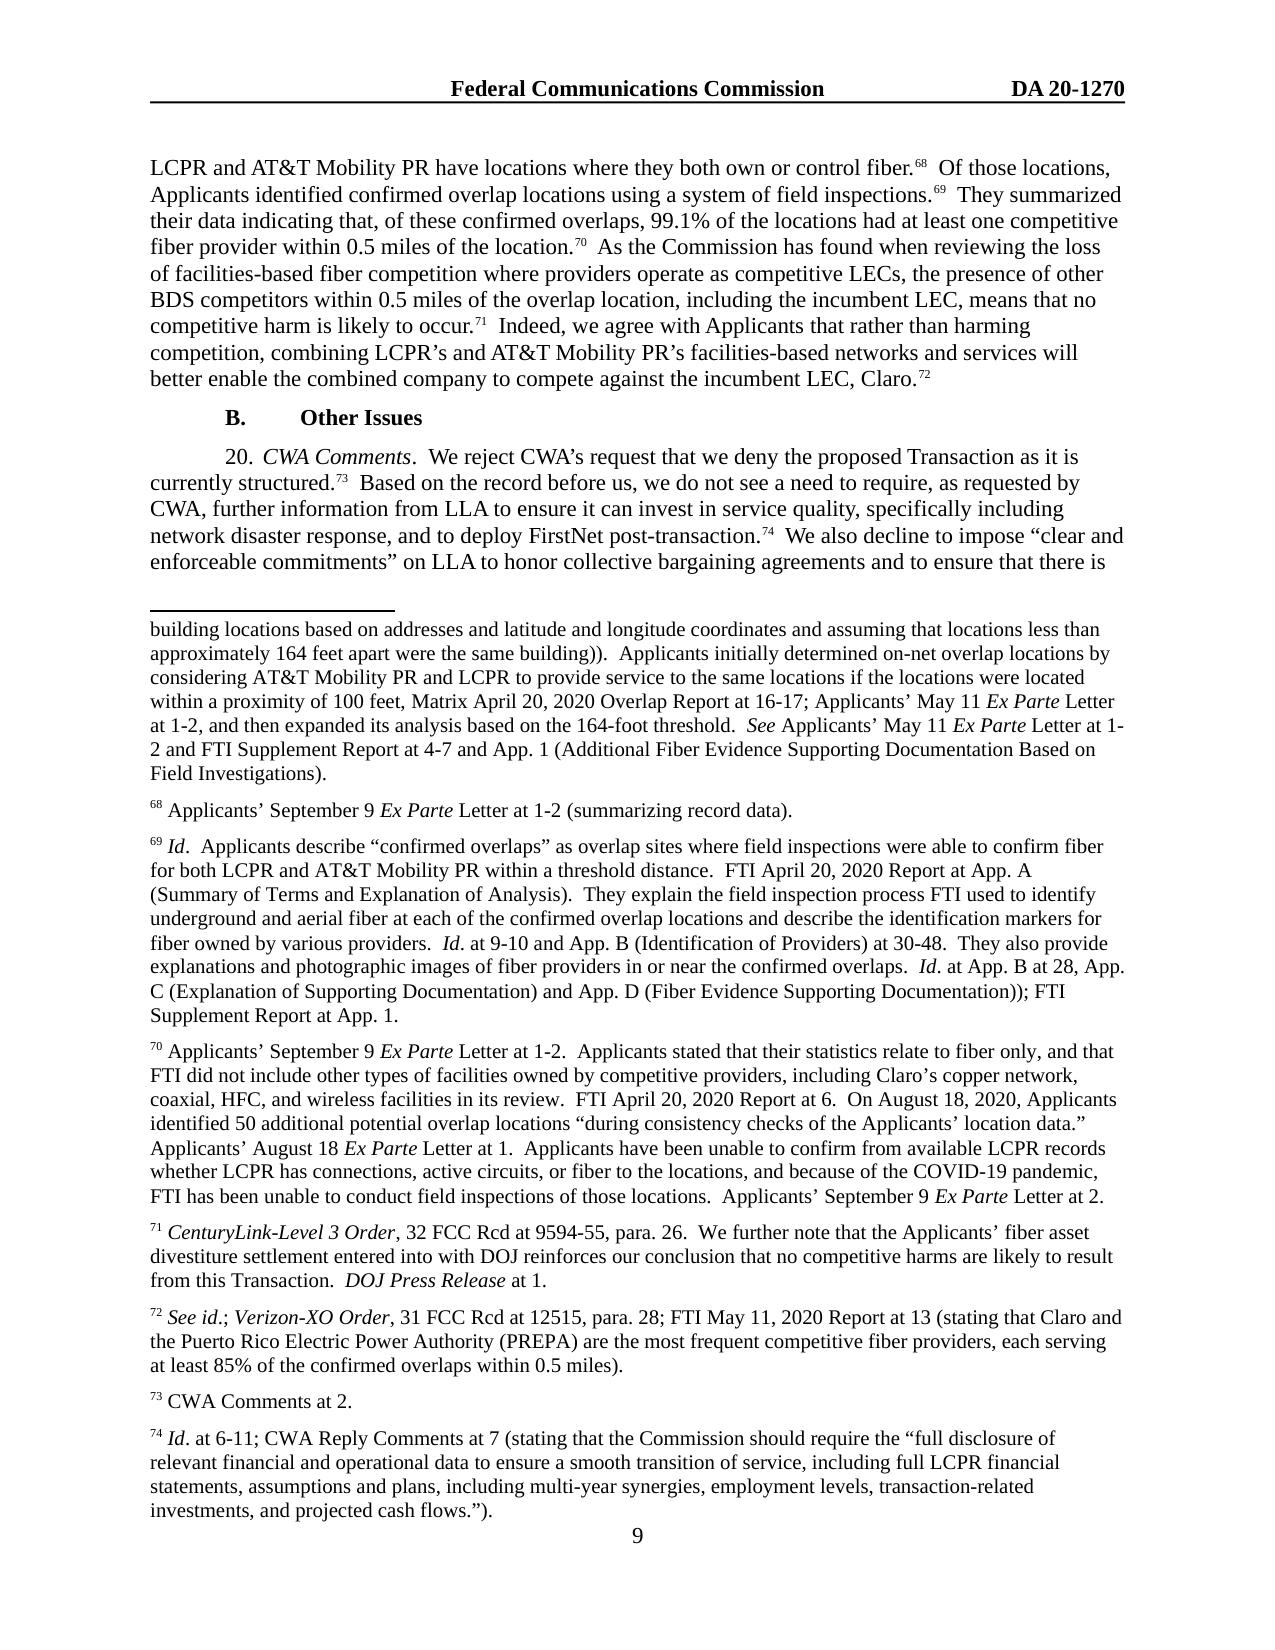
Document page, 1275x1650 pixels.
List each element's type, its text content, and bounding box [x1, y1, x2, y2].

text CWA Comments. We reject CWA’s request that we deny the proposed Transaction as it is currently structured. Based on the record before us, we do not see a need to require, as requested by CWA, further information from LLA to ensure it can invest in service quality, specifically including network disaster response, and to deploy FirstNet post-transaction. We also decline to impose “clear and enforceable commitments” on LLA to honor collective bargaining agreements and to ensure that there is no reduction in employment for AT&T Mobility PR and AT&T Mobility USVI. According to CWA, LLA is highly leveraged and may be unable to invest in service quality, especially in what CWA describes as deteriorating economic conditions in its territories. In response, Applicants filed affidavits from LCPR’s President and Chief Executive Officer and LLA’s Senior Vice President and Chief Financial Officer explaining that LLA has already fully funded the purchase of the Transferred Companies through $2.2 billion in bank and bond funding in Puerto Rico, refinanced LLA’s existing Puerto Rican debt, and that it will pay the remaining $750 million of the purchase price through LLA’s existing liquidity. Mr. Noyes also submitted publicly-available financial metrics for LLA, including for capital expenditures, and demonstrated that LLA’s metrics are in line with other large telecommunications companies. [150, 443, 1125, 574]
subtitle Other Issues [225, 404, 1125, 430]
text In response to staff requests for information, Applicants conducted an overlap analysis to determine the extent to which LCPR and AT&T Mobility PR compete in the sale of fiber-based BDS. Applicants determined on-net overlap locations by considering AT&T Mobility PR and LCPR to provide service to the same locations if the locations were within a proximity of 164 feet. The record shows that LCPR and AT&T Mobility PR have locations where they both own or control fiber. Of those locations, Applicants identified confirmed overlap locations using a system of field inspections. They summarized their data indicating that, of these confirmed overlaps, 99.1% of the locations had at least one competitive fiber provider within 0.5 miles of the location. As the Commission has found when reviewing the loss of facilities-based fiber competition where providers operate as competitive LECs, the presence of other BDS competitors within 0.5 miles of the overlap location, including the incumbent LEC, means that no competitive harm is likely to occur. Indeed, we agree with Applicants that rather than harming competition, combining LCPR’s and AT&T Mobility PR’s facilities-based networks and services will better enable the combined company to compete against the incumbent LEC, Claro. [150, 154, 1125, 391]
